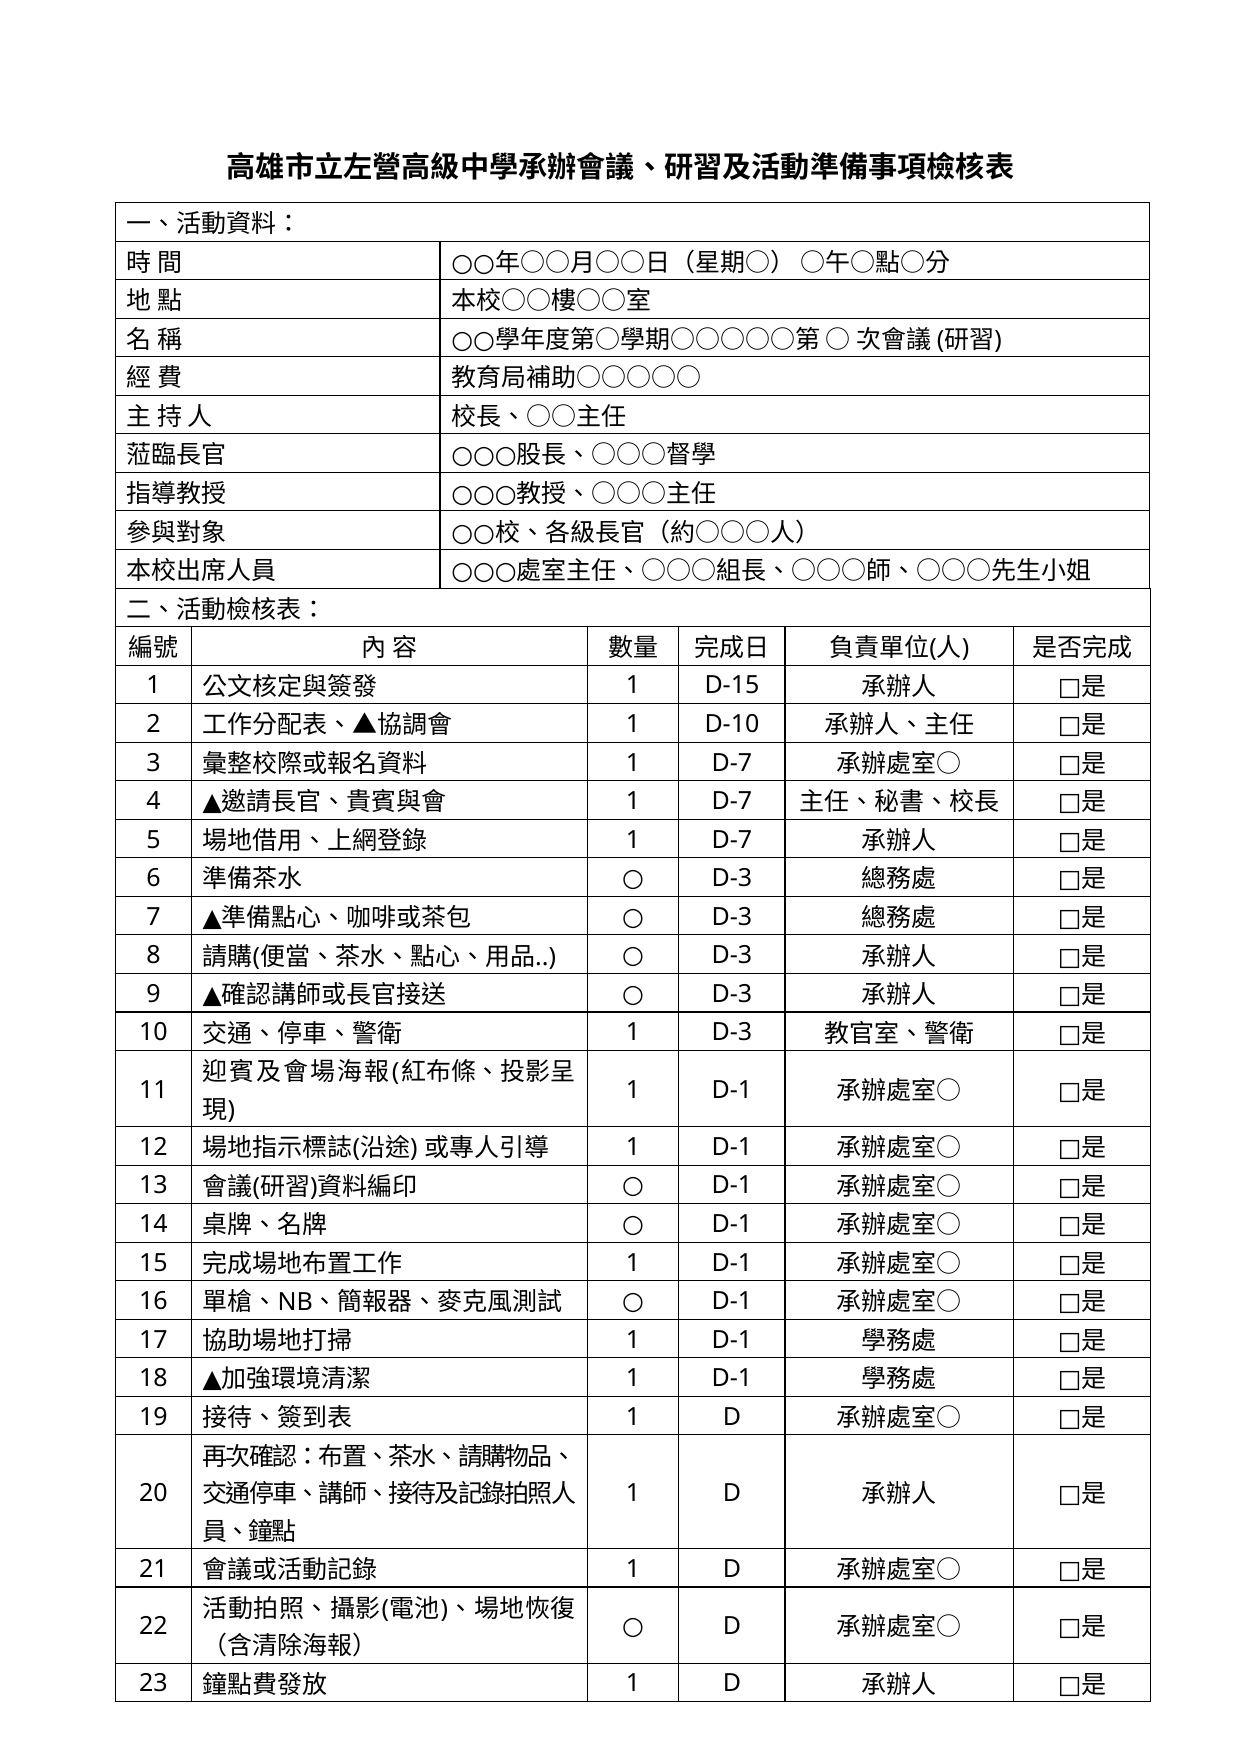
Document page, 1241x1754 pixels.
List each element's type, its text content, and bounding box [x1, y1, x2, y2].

table_cell 承辦處室○ [786, 1281, 1013, 1319]
table_cell 19 [116, 1397, 191, 1434]
table_cell D [679, 1435, 784, 1548]
table_cell ▲確認講師或長官接送 [192, 974, 587, 1011]
table_cell 11 [116, 1051, 191, 1126]
table_cell 教育局補助○○○○○ [441, 357, 1149, 395]
table_cell □是 [1014, 1435, 1150, 1548]
table_cell 是否完成 [1014, 627, 1150, 664]
table_cell 數量 [588, 627, 678, 664]
table_cell ○ [588, 1166, 678, 1203]
table_cell 活動拍照、攝影(電池)、場地恢復（含清除海報） [192, 1588, 587, 1662]
table_cell D-3 [679, 1013, 784, 1050]
table_cell 本校出席人員 [116, 550, 439, 587]
table_cell D-1 [679, 1204, 784, 1242]
table_cell 地 點 [116, 280, 439, 318]
table_cell 會議(研習)資料編印 [192, 1166, 587, 1203]
table_cell □是 [1014, 820, 1150, 857]
table_cell 6 [116, 858, 191, 896]
table_cell 9 [116, 974, 191, 1011]
table_cell □是 [1014, 1549, 1150, 1586]
table_cell 再次確認：布置、茶水、請購物品、交通停車、講師、接待及記錄拍照人員、鐘點 [192, 1435, 587, 1548]
table_cell 承辦人 [786, 666, 1013, 703]
table_cell 23 [116, 1664, 191, 1701]
table_cell 10 [116, 1013, 191, 1050]
table_cell ○ [588, 1588, 678, 1662]
table_cell 1 [588, 1435, 678, 1548]
table_cell 承辦處室○ [786, 1243, 1013, 1280]
table_cell 主 持 人 [116, 396, 439, 433]
table_cell 承辦人 [786, 820, 1013, 857]
table_cell ○ [588, 897, 678, 934]
table_cell 準備茶水 [192, 858, 587, 896]
table_cell 1 [588, 743, 678, 780]
table_cell ○○○處室主任、○○○組長、○○○師、○○○先生小姐 [441, 550, 1149, 587]
table_cell D-7 [679, 743, 784, 780]
table_cell 4 [116, 781, 191, 819]
table_cell 工作分配表、▲協調會 [192, 704, 587, 742]
table_cell 總務處 [786, 897, 1013, 934]
table_cell 交通、停車、警衛 [192, 1013, 587, 1050]
table_cell D-1 [679, 1358, 784, 1396]
table_cell 承辦處室○ [786, 1127, 1013, 1164]
table_cell 21 [116, 1549, 191, 1586]
table_cell 承辦處室○ [786, 1204, 1013, 1242]
table_cell 14 [116, 1204, 191, 1242]
table_cell 完成日 [679, 627, 784, 664]
table_cell ○○○教授、○○○主任 [441, 473, 1149, 510]
table_cell D-7 [679, 820, 784, 857]
table_cell 1 [588, 1051, 678, 1126]
table_cell 教官室、警衛 [786, 1013, 1013, 1050]
table_cell 內 容 [192, 627, 587, 664]
table_cell 22 [116, 1588, 191, 1662]
table_cell 18 [116, 1358, 191, 1396]
table_cell 1 [588, 1664, 678, 1701]
table_cell ○○校、各級長官（約○○○人） [441, 511, 1149, 549]
table_cell 請購(便當、茶水、點心、用品..) [192, 935, 587, 973]
table_header 一、活動資料： [116, 203, 1149, 241]
table_cell □是 [1014, 1051, 1150, 1126]
table_cell 負責單位(人) [786, 627, 1013, 664]
table_cell D [679, 1664, 784, 1701]
table_cell □是 [1014, 1281, 1150, 1319]
table_cell D-1 [679, 1243, 784, 1280]
table_cell D-1 [679, 1320, 784, 1357]
table_cell D-1 [679, 1127, 784, 1164]
table_cell 指導教授 [116, 473, 439, 510]
table_cell 接待、簽到表 [192, 1397, 587, 1434]
table_cell 承辦人、主任 [786, 704, 1013, 742]
table_cell ○ [588, 974, 678, 1011]
table_cell D-3 [679, 897, 784, 934]
table_cell D [679, 1397, 784, 1434]
table_cell 彙整校際或報名資料 [192, 743, 587, 780]
table_cell 迎賓及會場海報(紅布條、投影呈現) [192, 1051, 587, 1126]
table_cell 承辦處室○ [786, 1166, 1013, 1203]
table_cell 1 [588, 704, 678, 742]
table_cell D [679, 1588, 784, 1662]
table_cell 12 [116, 1127, 191, 1164]
table_cell 完成場地布置工作 [192, 1243, 587, 1280]
table_cell ○ [588, 858, 678, 896]
table_cell 15 [116, 1243, 191, 1280]
table_cell 1 [588, 1397, 678, 1434]
table_cell 承辦人 [786, 1664, 1013, 1701]
table_cell 1 [588, 1549, 678, 1586]
table_cell 7 [116, 897, 191, 934]
table_cell □是 [1014, 1397, 1150, 1434]
table_cell □是 [1014, 1166, 1150, 1203]
table_cell 本校○○樓○○室 [441, 280, 1149, 318]
table_cell 承辦處室○ [786, 1588, 1013, 1662]
table_cell 編號 [116, 627, 191, 664]
table_cell □是 [1014, 781, 1150, 819]
table_cell □是 [1014, 974, 1150, 1011]
table_cell D-3 [679, 935, 784, 973]
table_cell 17 [116, 1320, 191, 1357]
table_cell 學務處 [786, 1320, 1013, 1357]
table_cell 5 [116, 820, 191, 857]
table_cell 承辦人 [786, 1435, 1013, 1548]
table_cell D-15 [679, 666, 784, 703]
table_cell 場地借用、上網登錄 [192, 820, 587, 857]
table_cell 名 稱 [116, 319, 439, 356]
table_cell 場地指示標誌(沿途) 或專人引導 [192, 1127, 587, 1164]
table_cell 參與對象 [116, 511, 439, 549]
table_cell □是 [1014, 1204, 1150, 1242]
table_cell 主任、秘書、校長 [786, 781, 1013, 819]
table_cell 1 [588, 1127, 678, 1164]
table_cell 二、活動檢核表： [116, 589, 1150, 626]
table_cell D-10 [679, 704, 784, 742]
table_cell 承辦人 [786, 935, 1013, 973]
table_cell 1 [588, 781, 678, 819]
table_cell 單槍、NB、簡報器、麥克風測試 [192, 1281, 587, 1319]
table_cell 蒞臨長官 [116, 434, 439, 472]
table_cell D-3 [679, 858, 784, 896]
table_cell 總務處 [786, 858, 1013, 896]
table_cell 校長、○○主任 [441, 396, 1149, 433]
table_cell 公文核定與簽發 [192, 666, 587, 703]
table_cell D-1 [679, 1281, 784, 1319]
table_cell D-7 [679, 781, 784, 819]
table_cell ▲準備點心、咖啡或茶包 [192, 897, 587, 934]
table_cell D [679, 1549, 784, 1586]
table_cell □是 [1014, 897, 1150, 934]
table_cell 經 費 [116, 357, 439, 395]
table_cell 時 間 [116, 242, 439, 279]
table_cell 2 [116, 704, 191, 742]
table_cell ▲加強環境清潔 [192, 1358, 587, 1396]
table_cell □是 [1014, 858, 1150, 896]
table_cell D-1 [679, 1166, 784, 1203]
table_cell 會議或活動記錄 [192, 1549, 587, 1586]
table_cell □是 [1014, 1588, 1150, 1662]
table_cell 承辦處室○ [786, 743, 1013, 780]
table_cell ▲邀請長官、貴賓與會 [192, 781, 587, 819]
table_cell 1 [588, 820, 678, 857]
table_cell □是 [1014, 1320, 1150, 1357]
table_cell ○ [588, 935, 678, 973]
table_cell 1 [116, 666, 191, 703]
table_cell 16 [116, 1281, 191, 1319]
table_cell □是 [1014, 1243, 1150, 1280]
table_cell □是 [1014, 1664, 1150, 1701]
table_cell □是 [1014, 704, 1150, 742]
table_cell 3 [116, 743, 191, 780]
table_cell 1 [588, 1243, 678, 1280]
table_cell 1 [588, 1320, 678, 1357]
table_cell D-3 [679, 974, 784, 1011]
table_cell 協助場地打掃 [192, 1320, 587, 1357]
text 高雄市立左營高級中學承辦會議、研習及活動準備事項檢核表 [118, 127, 1122, 202]
table_cell 桌牌、名牌 [192, 1204, 587, 1242]
table_cell 承辦處室○ [786, 1051, 1013, 1126]
table_cell 20 [116, 1435, 191, 1548]
table_cell 1 [588, 1358, 678, 1396]
table_cell □是 [1014, 743, 1150, 780]
table_cell □是 [1014, 1013, 1150, 1050]
table_cell 學務處 [786, 1358, 1013, 1396]
table_cell 鐘點費發放 [192, 1664, 587, 1701]
table_cell 1 [588, 1013, 678, 1050]
table_cell ○○年○○月○○日（星期○） ○午○點○分 [441, 242, 1149, 279]
table_cell ○ [588, 1204, 678, 1242]
table_cell ○ [588, 1281, 678, 1319]
table_cell 8 [116, 935, 191, 973]
table_cell 承辦人 [786, 974, 1013, 1011]
table_cell D-1 [679, 1051, 784, 1126]
table_cell □是 [1014, 935, 1150, 973]
table_cell 承辦處室○ [786, 1397, 1013, 1434]
table_cell 承辦處室○ [786, 1549, 1013, 1586]
table_cell □是 [1014, 666, 1150, 703]
table_cell 1 [588, 666, 678, 703]
table_cell □是 [1014, 1127, 1150, 1164]
table_cell □是 [1014, 1358, 1150, 1396]
table_cell ○○○股長、○○○督學 [441, 434, 1149, 472]
table_cell 13 [116, 1166, 191, 1203]
table_cell ○○學年度第○學期○○○○○第 ○ 次會議 (研習) [441, 319, 1149, 356]
